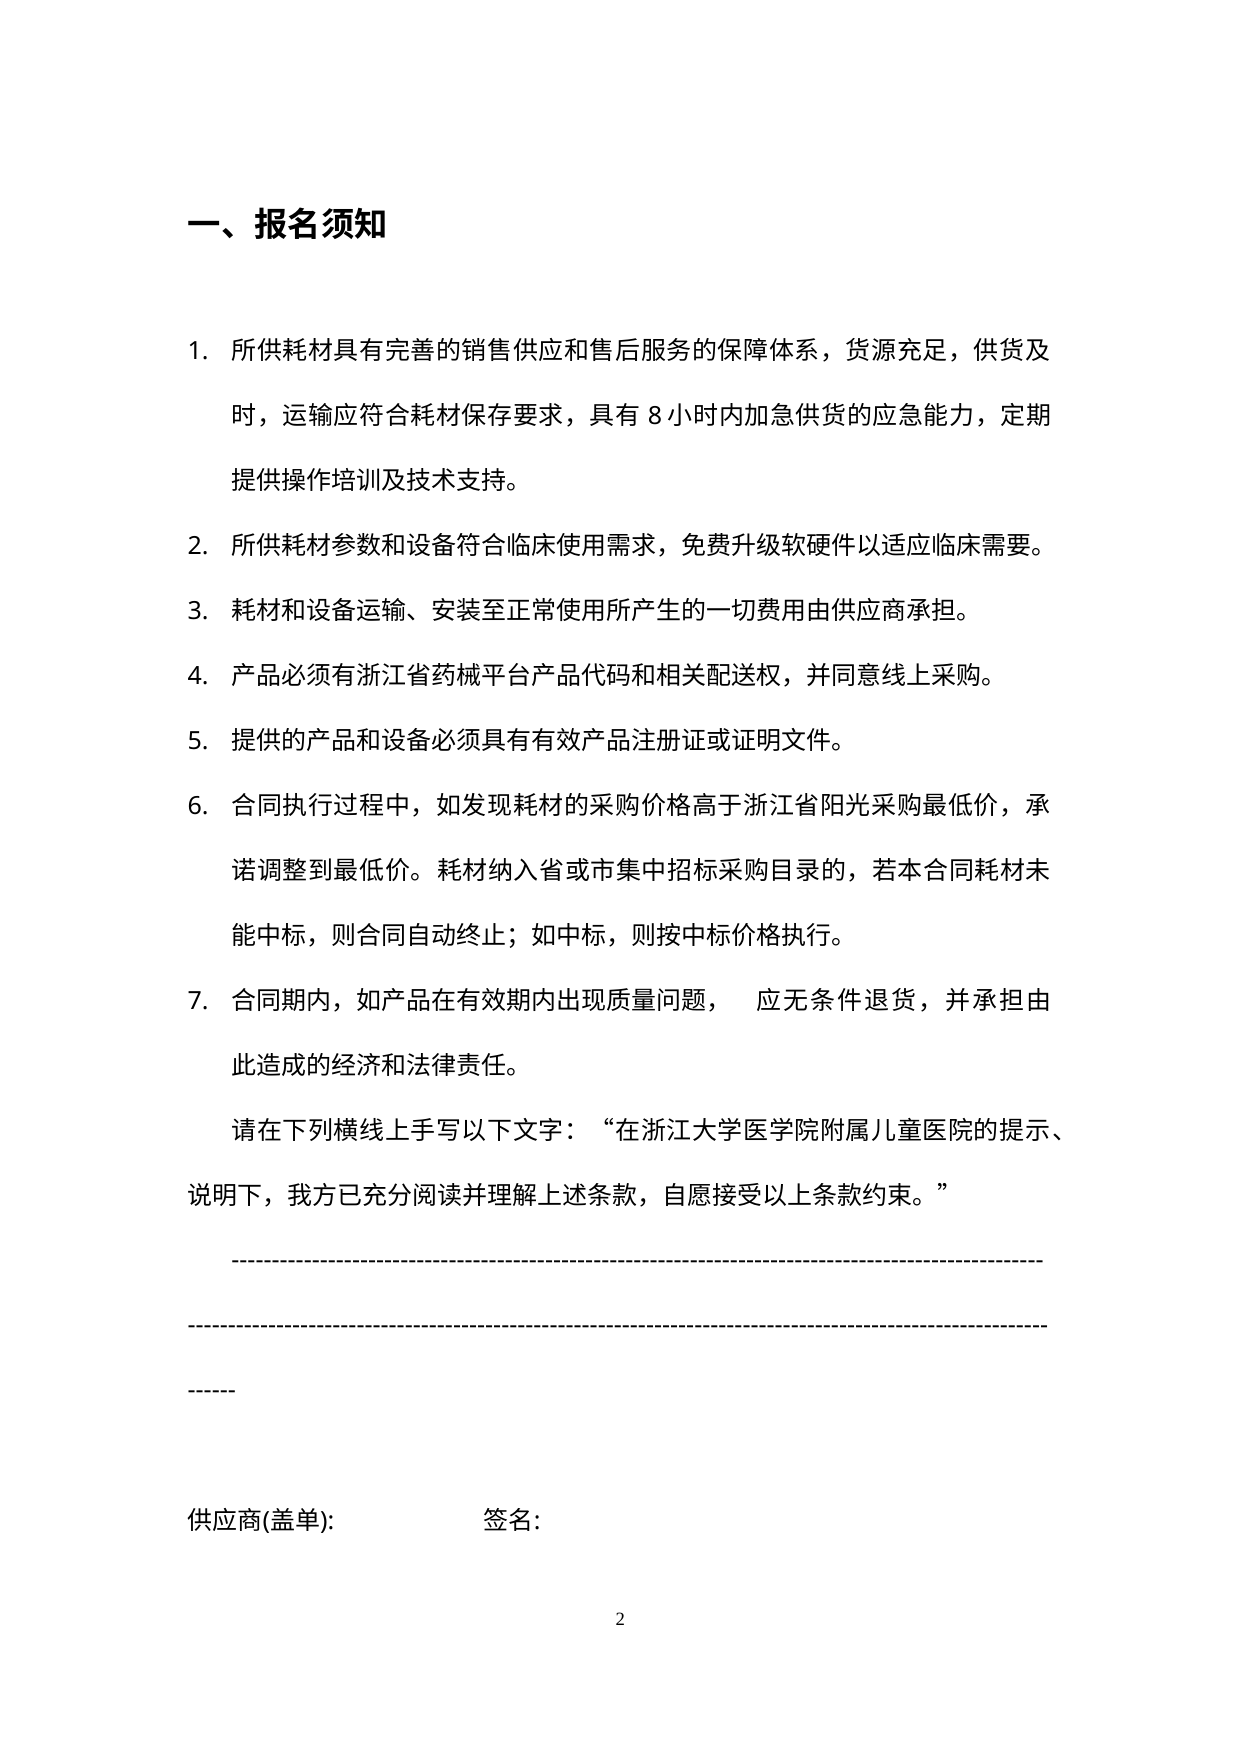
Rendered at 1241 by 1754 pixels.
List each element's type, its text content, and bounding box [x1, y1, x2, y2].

list 耗材和设备运输、安装至正常使用所产生的一切费用由供应商承担。 [187, 576, 1053, 641]
text 供应商(盖单): 签名: [187, 1486, 1053, 1551]
subtitle 一、报名须知 [187, 189, 1053, 254]
list 合同期内，如产品在有效期内出现质量问题， 应无条件退货，并承担由此造成的经济和法律责任。 [187, 966, 1053, 1096]
list 合同执行过程中，如发现耗材的采购价格高于浙江省阳光采购最低价，承诺调整到最低价。耗材纳入省或市集中招标采购目录的，若本合同耗材未能中标，则合同自动终止；如中标，则按中标价格执行。 [187, 771, 1053, 966]
list 产品必须有浙江省药械平台产品代码和相关配送权，并同意线上采购。 [187, 641, 1053, 706]
list 所供耗材参数和设备符合临床使用需求，免费升级软硬件以适应临床需要。 [187, 511, 1053, 576]
text 请在下列横线上手写以下文字：“在浙江大学医学院附属儿童医院的提示、说明下，我方已充分阅读并理解上述条款，自愿接受以上条款约束。” [187, 1096, 1053, 1226]
text ---------------------------------------------------------------------------------------------------------------------------------------------------------------------------------------------------------------------- [187, 1226, 1053, 1421]
list 提供的产品和设备必须具有有效产品注册证或证明文件。 [187, 706, 1053, 771]
list 所供耗材具有完善的销售供应和售后服务的保障体系，货源充足，供货及时，运输应符合耗材保存要求，具有8小时内加急供货的应急能力，定期提供操作培训及技术支持。 [187, 316, 1053, 511]
